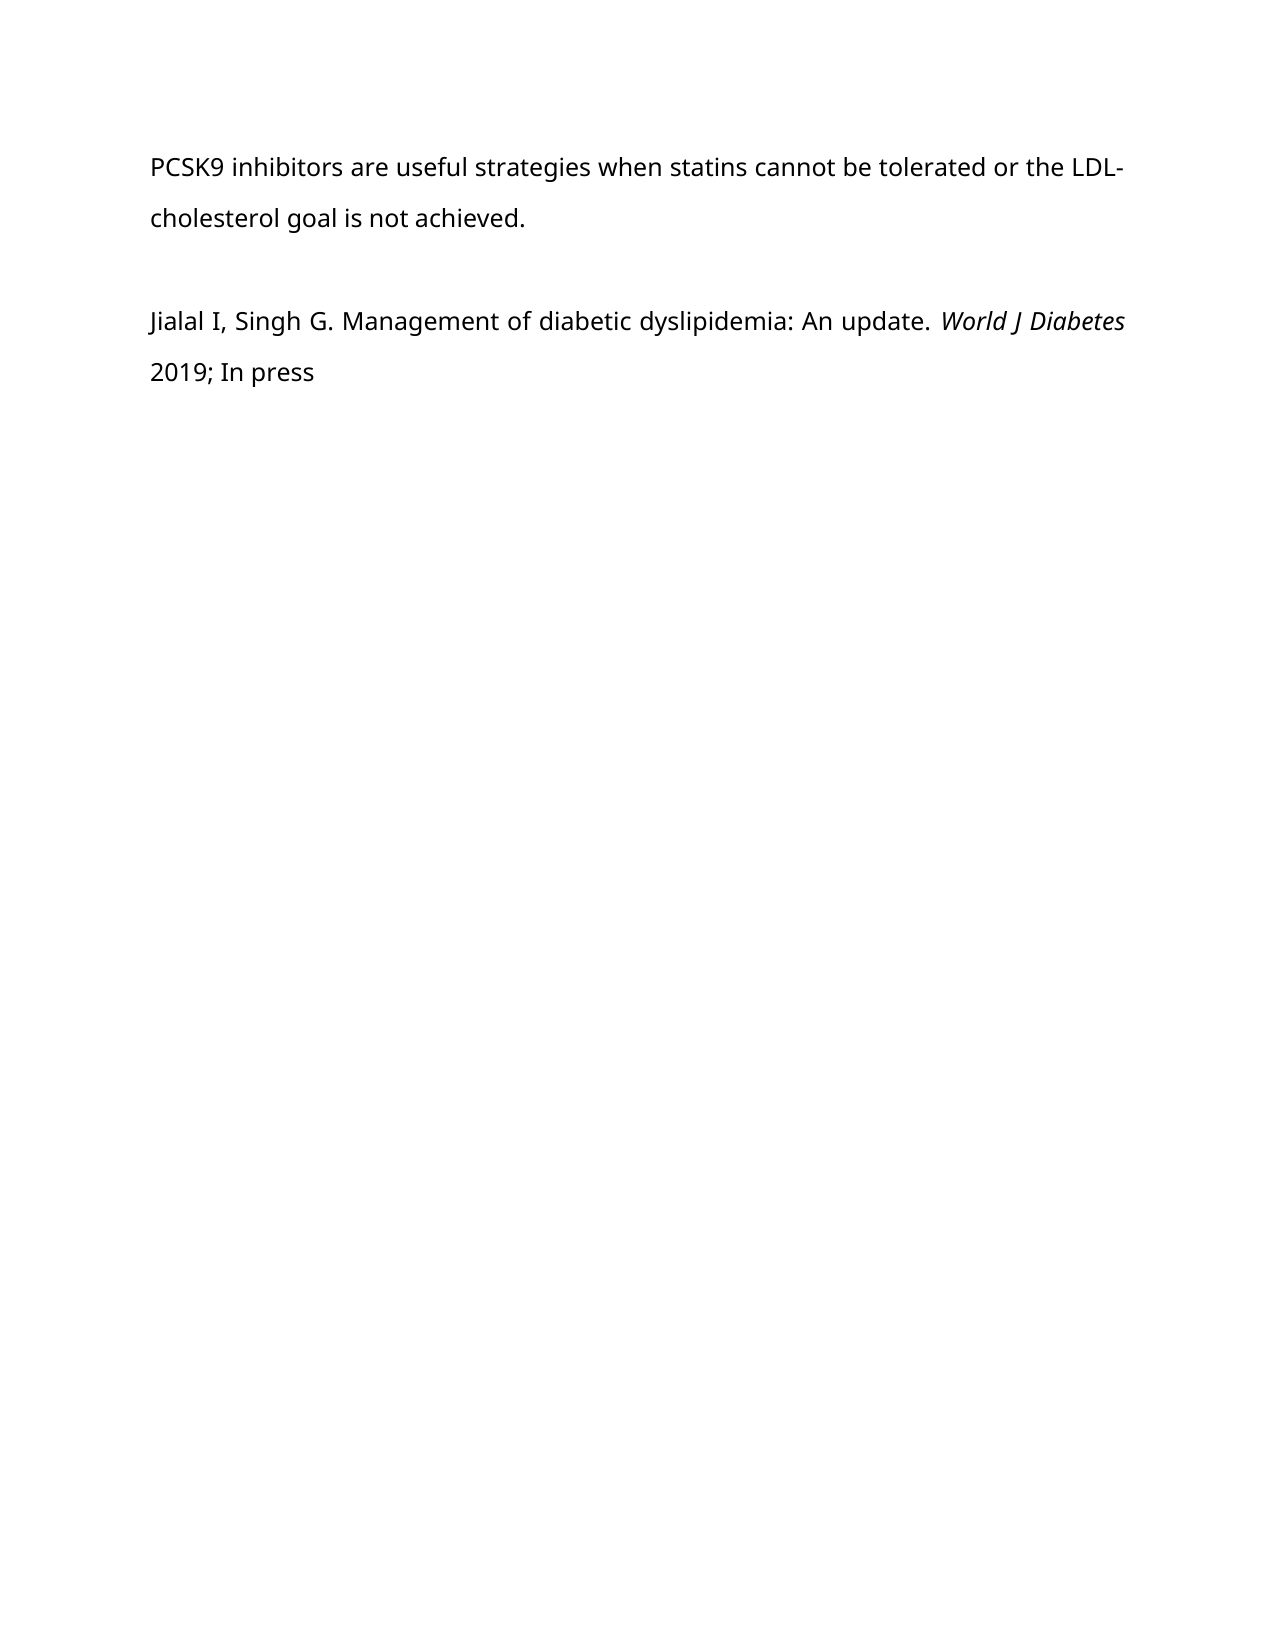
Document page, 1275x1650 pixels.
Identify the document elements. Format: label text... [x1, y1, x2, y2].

text Jialal I, Singh G. Management of diabetic dyslipidemia: An update. World J Diabetes 2019; In press [150, 303, 1125, 388]
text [150, 150, 1125, 235]
